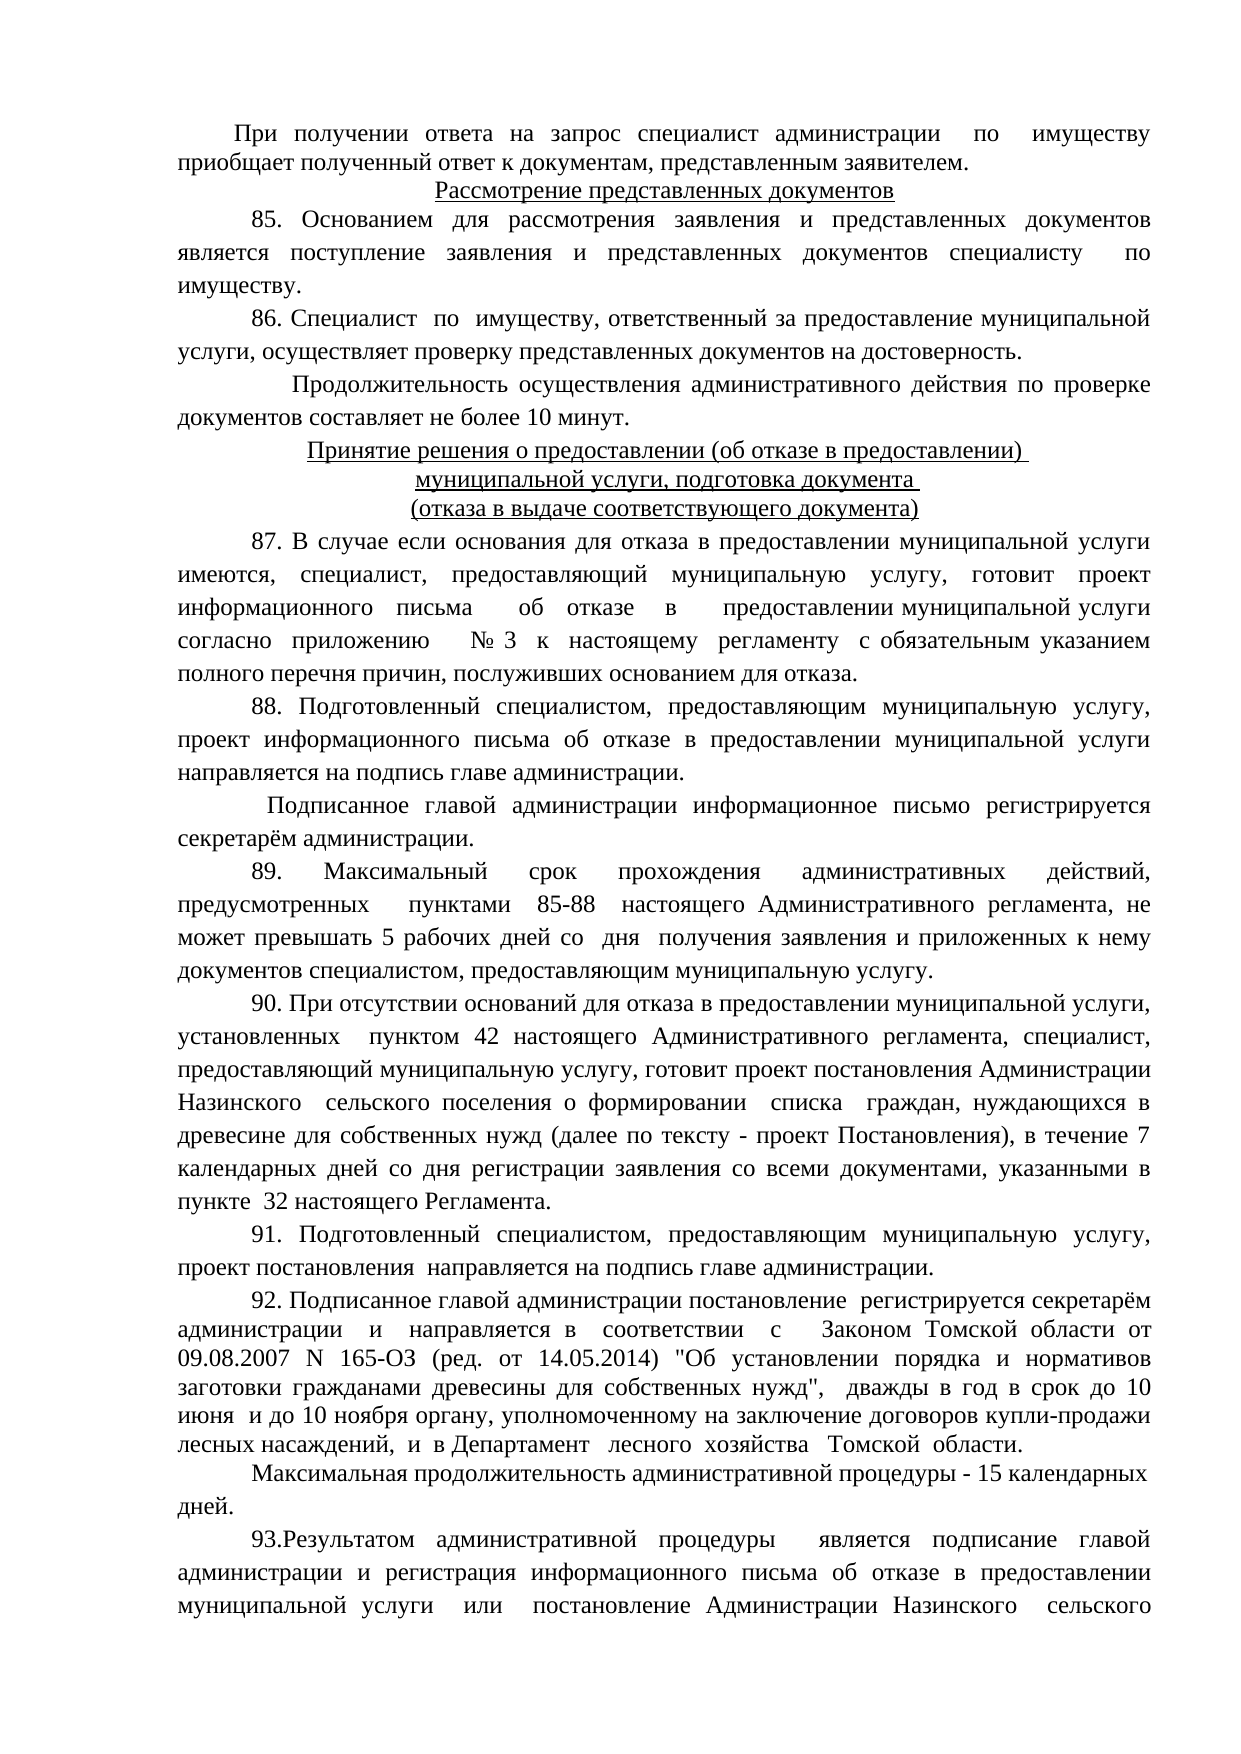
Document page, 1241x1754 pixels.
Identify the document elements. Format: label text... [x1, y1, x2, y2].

text Подписанное главой администрации информационное письмо регистрируется секретарём администрации. [177, 790, 1152, 852]
text муниципальной услуги, подготовка документа [177, 464, 1152, 493]
text Рассмотрение представленных документов [177, 176, 1152, 204]
text 87. В случае если основания для отказа в предоставлении муниципальной услуги имеются, специалист, предоставляющий муниципальную услугу, готовит проект информационного письма об отказе в предоставлении муниципальной услуги согласно приложению № 3 к настоящему регламенту с обязательным указанием полного перечня причин, послуживших основанием для отказа. [177, 526, 1152, 687]
text При получении ответа на запрос специалист администрации по имуществу приобщает полученный ответ к документам, представленным заявителем. [177, 118, 1152, 176]
text 85. Основанием для рассмотрения заявления и представленных документов является поступление заявления и представленных документов специалисту по имуществу. [177, 204, 1152, 299]
text 88. Подготовленный специалистом, предоставляющим муниципальную услугу, проект информационного письма об отказе в предоставлении муниципальной услуги направляется на подпись главе администрации. [177, 691, 1152, 786]
text Принятие решения о предоставлении (об отказе в предоставлении) [177, 436, 1152, 464]
text Продолжительность осуществления административного действия по проверке документов составляет не более 10 минут. [177, 369, 1152, 431]
text 91. Подготовленный специалистом, предоставляющим муниципальную услугу, проект постановления направляется на подпись главе администрации. [177, 1219, 1152, 1281]
text 89. Максимальный срок прохождения административных действий, предусмотренных пунктами 85-88 настоящего Административного регламента, не может превышать 5 рабочих дней со дня получения заявления и приложенных к нему документов специалистом, предоставляющим муниципальную услугу. [177, 856, 1152, 984]
text 92. Подписанное главой администрации постановление регистрируется секретарём администрации и направляется в соответствии с Законом Томской области от 09.08.2007 N 165-ОЗ (ред. от 14.05.2014) "Об установлении порядка и нормативов заготовки гражданами древесины для собственных нужд", дважды в год в срок до 10 июня и до 10 ноября органу, уполномоченному на заключение договоров купли-продажи лесных насаждений, и в Департамент лесного хозяйства Томской области. [177, 1286, 1152, 1458]
text 90. При отсутствии оснований для отказа в предоставлении муниципальной услуги, установленных пунктом 42 настоящего Административного регламента, специалист, предоставляющий муниципальную услугу, готовит проект постановления Администрации Назинского сельского поселения о формировании списка граждан, нуждающихся в древесине для собственных нужд (далее по тексту - проект Постановления), в течение 7 календарных дней со дня регистрации заявления со всеми документами, указанными в пункте 32 настоящего Регламента. [177, 988, 1152, 1215]
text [177, 1524, 1152, 1619]
text (отказа в выдаче соответствующего документа) [177, 493, 1152, 522]
text дней. [177, 1491, 1152, 1520]
text 86. Специалист по имуществу, ответственный за предоставление муниципальной услуги, осуществляет проверку представленных документов на достоверность. [177, 303, 1152, 365]
text Максимальная продолжительность административной процедуры - 15 календарных [177, 1458, 1152, 1487]
